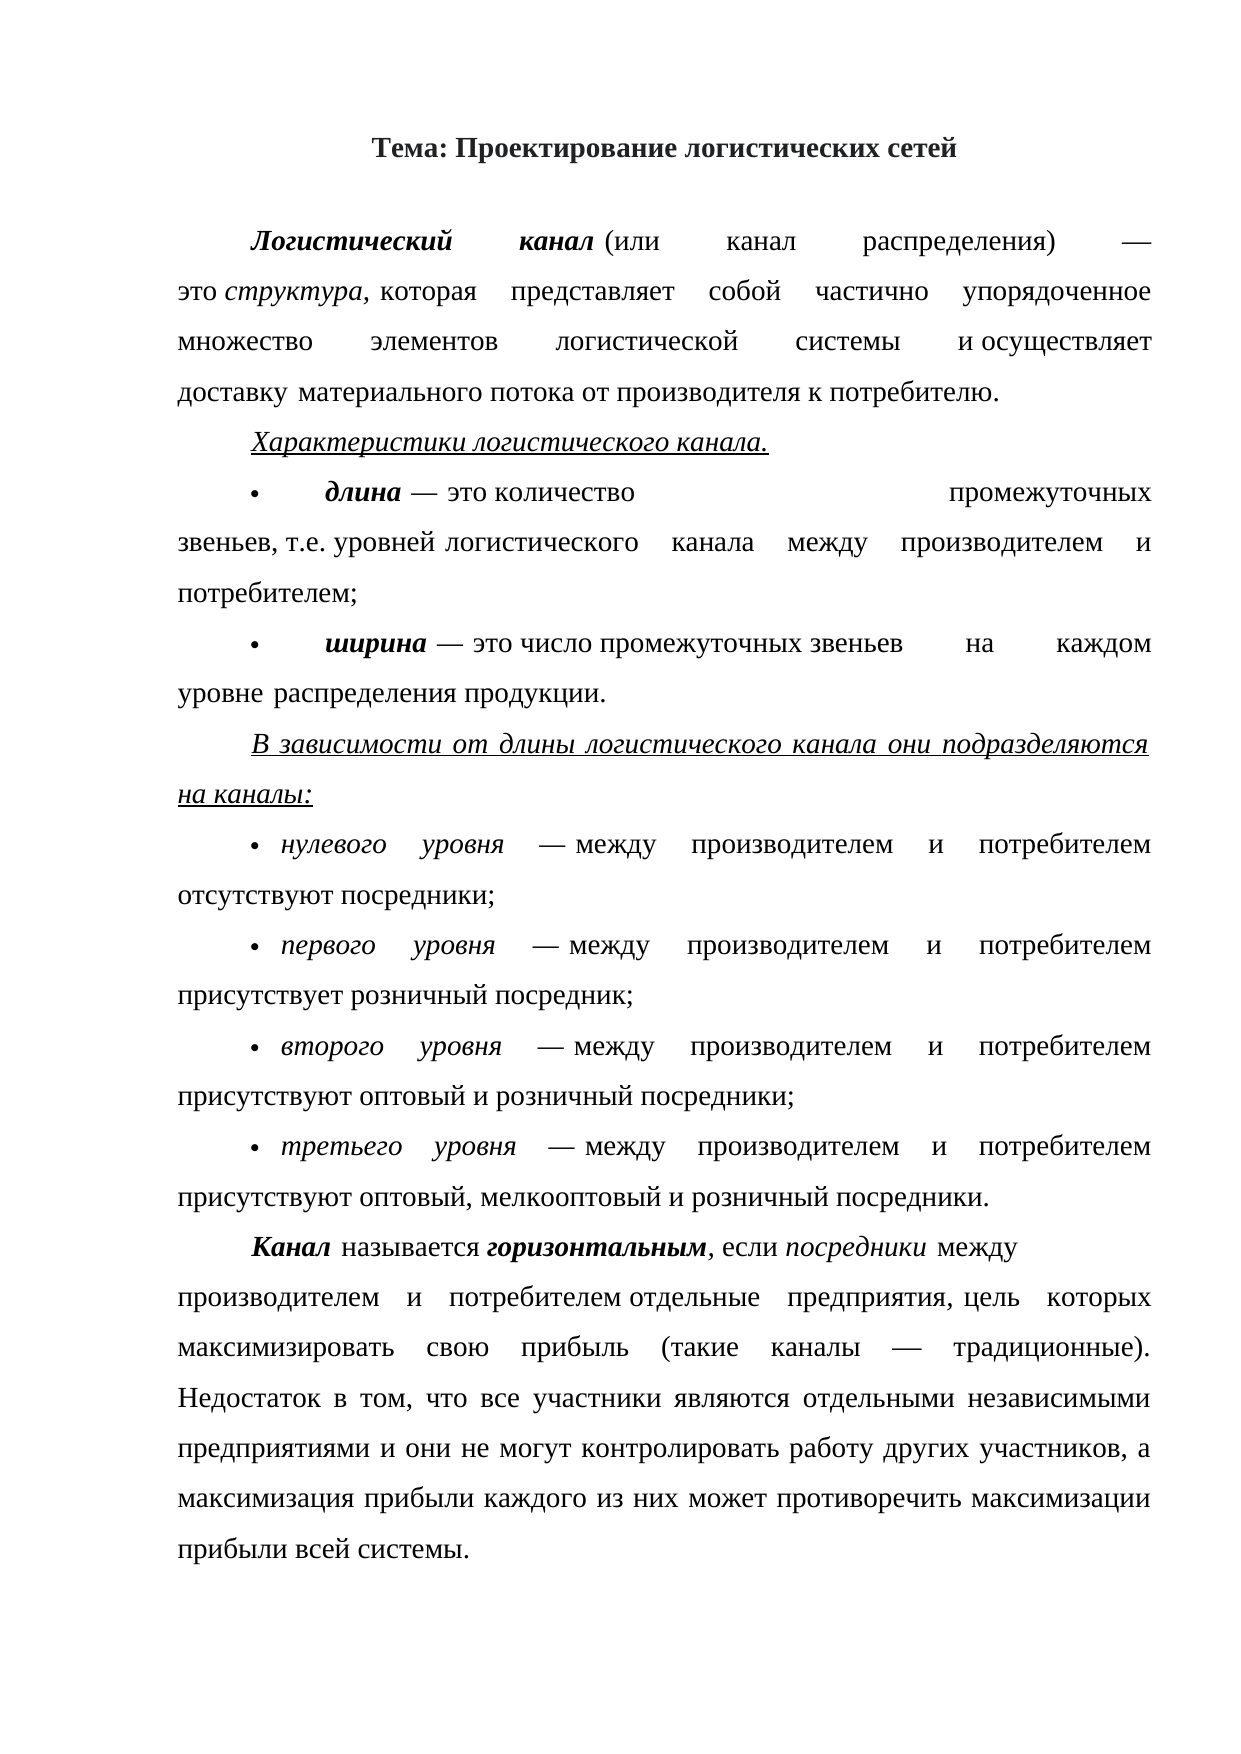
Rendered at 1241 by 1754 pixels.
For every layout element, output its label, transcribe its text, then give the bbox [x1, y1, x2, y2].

list первого уровня — между производителем и потребителем присутствует розничный посредник; [177, 927, 1152, 1011]
text В зависимости от длины логистического канала они подразделяются на каналы: [177, 726, 1152, 810]
text Тема: Проектирование логистических сетей [177, 131, 1152, 164]
list нулевого уровня — между производителем и потребителем отсутствуют посредники; [177, 826, 1152, 910]
list второго уровня — между производителем и потребителем присутствуют оптовый и розничный посредники; [177, 1028, 1152, 1112]
text Логистический канал (или канал распределения) — это структура, которая представляет собой частично упорядоченное множество элементов логистической системы и осуществляет доставку материального потока от производителя к потребителю. [177, 223, 1152, 407]
list третьего уровня — между производителем и потребителем присутствуют оптовый, мелкооптовый и розничный посредники. [177, 1128, 1152, 1212]
list ширина — это число промежуточных звеньев на каждом уровне распределения продукции. [177, 625, 1152, 709]
list длина — это количество промежуточных звеньев, т.е. уровней логистического канала между производителем и потребителем; [177, 474, 1152, 608]
text Канал называется горизонтальным, если посредники между производителем и потребителем отдельные предприятия, цель которых максимизировать свою прибыль (такие каналы — традиционные). Недостаток в том, что все участники являются отдельными независимыми предприятиями и они не могут контролировать работу других участников, а максимизация прибыли каждого из них может противоречить максимизации прибыли всей системы. [177, 1229, 1152, 1564]
text Характеристики логистического канала. [177, 424, 1152, 457]
